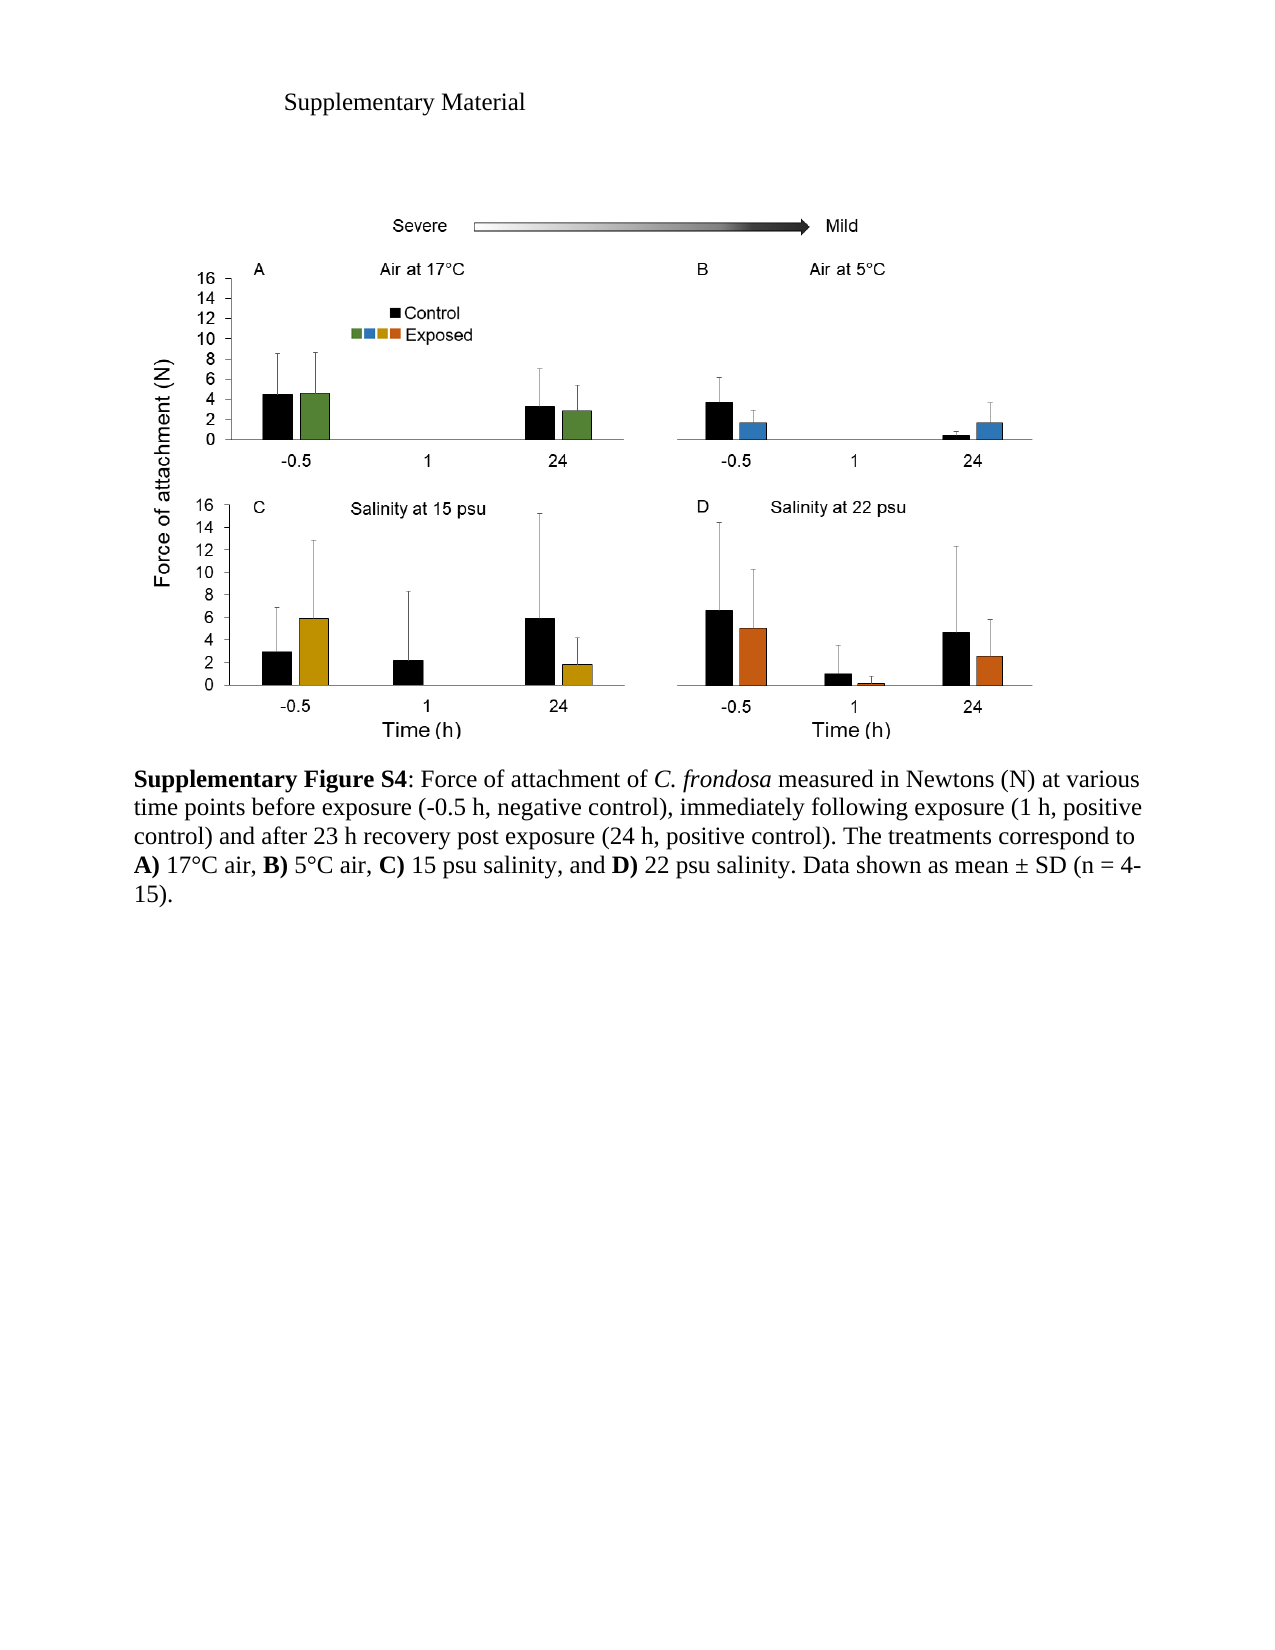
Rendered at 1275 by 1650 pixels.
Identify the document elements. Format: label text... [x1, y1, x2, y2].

text Supplementary Figure S4: Force of attachment of C. frondosa measured in Newtons (N) at various time points before exposure (-0.5 h, negative control), immediately following exposure (1 h, positive control) and after 23 h recovery post exposure (24 h, positive control). The treatments correspond to A) 17°C air, B) 5°C air, C) 15 psu salinity, and D) 22 psu salinity. Data shown as mean ± SD (n = 4-15). [133, 764, 1152, 907]
picture [133, 207, 1078, 739]
